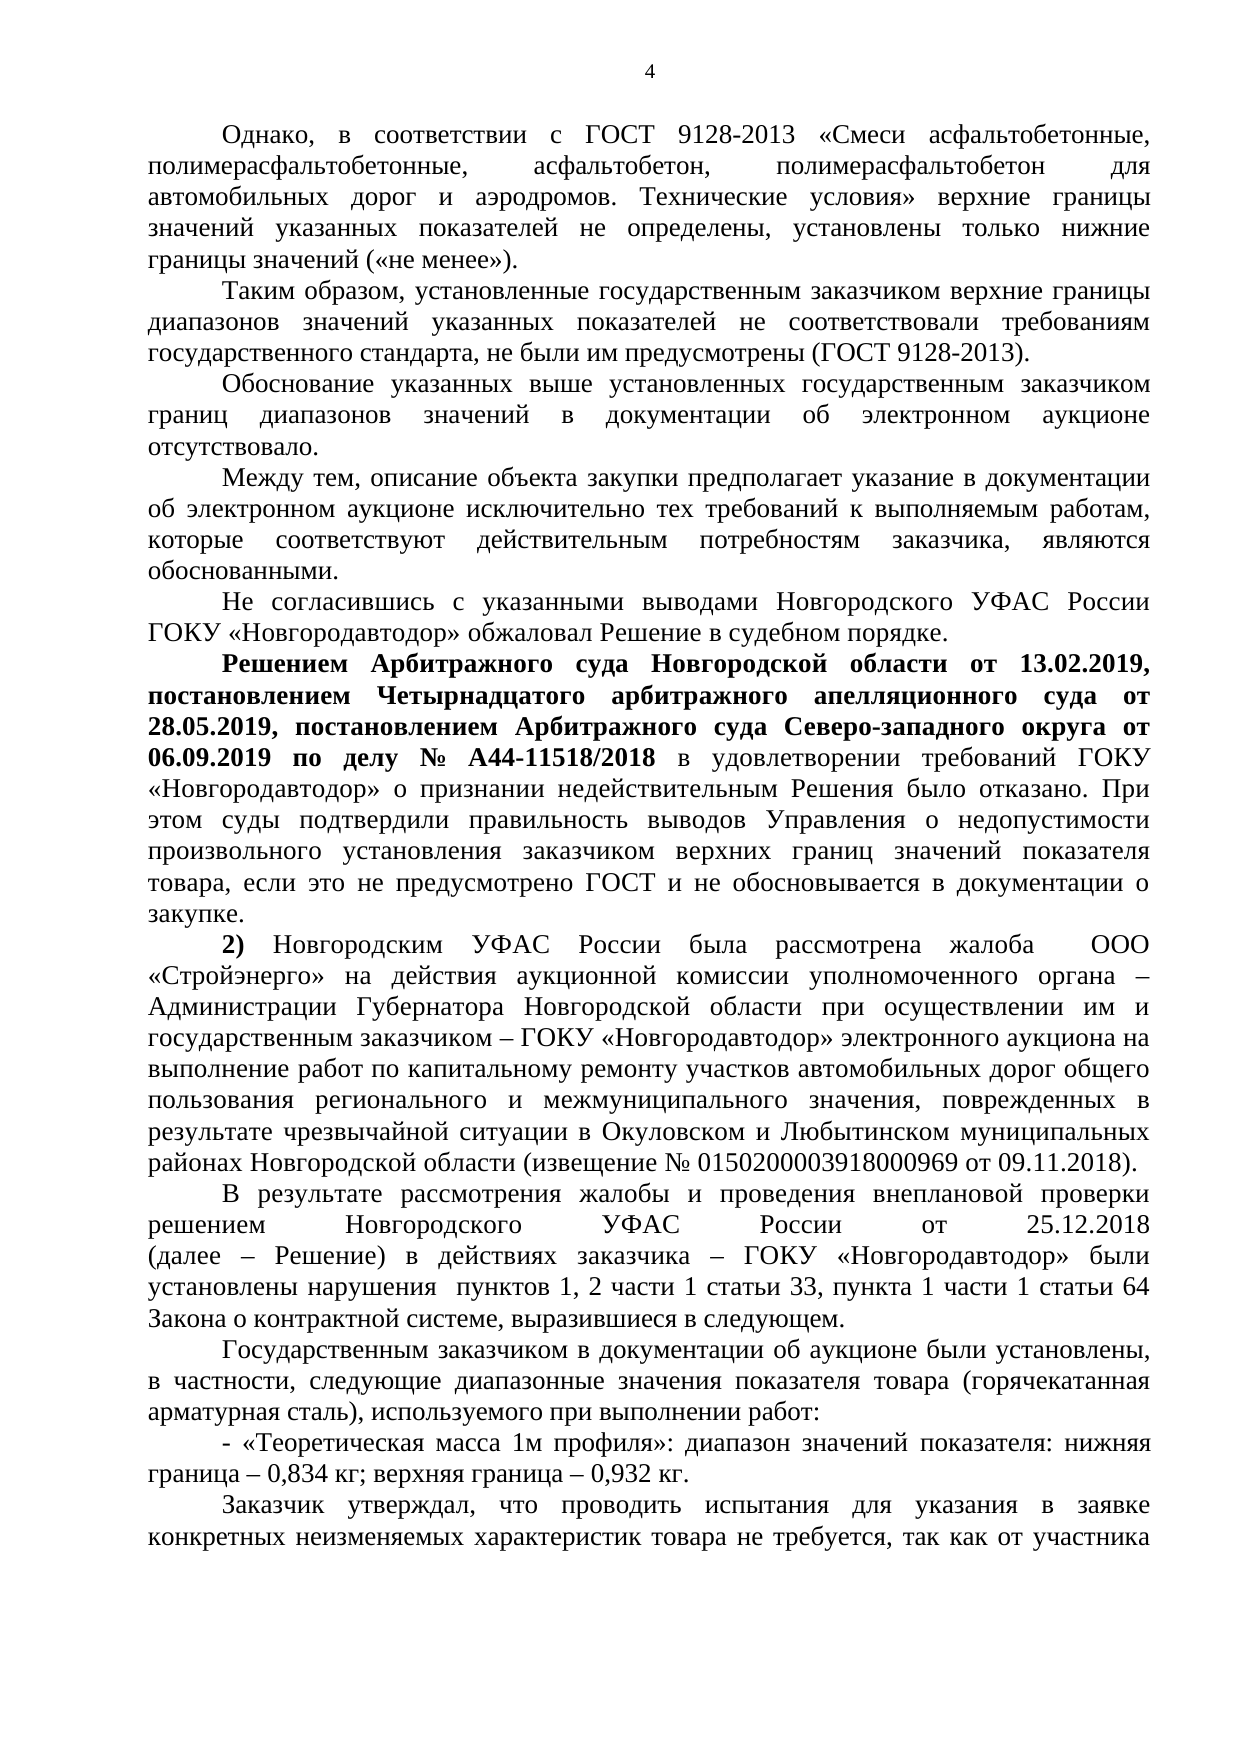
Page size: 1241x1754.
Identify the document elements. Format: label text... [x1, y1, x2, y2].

text - «Теоретическая масса 1м профиля»: диапазон значений показателя: нижняя граница – 0,834 кг; верхняя граница – 0,932 кг. [148, 1426, 1152, 1488]
text Однако, в соответствии с ГОСТ 9128-2013 «Смеси асфальтобетонные, полимерасфальтобетонные, асфальтобетон, полимерасфальтобетон для автомобильных дорог и аэродромов. Технические условия» верхние границы значений указанных показателей не определены, установлены только нижние границы значений («не менее»). [148, 118, 1152, 274]
text В результате рассмотрения жалобы и проведения внеплановой проверки решением Новгородского УФАС России от 25.12.2018 (далее – Решение) в действиях заказчика – ГОКУ «Новгородавтодор» были установлены нарушения пунктов 1, 2 части 1 статьи 33, пункта 1 части 1 статьи 64 Закона о контрактной системе, выразившиеся в следующем. [148, 1177, 1152, 1333]
text Обоснование указанных выше установленных государственным заказчиком границ диапазонов значений в документации об электронном аукционе отсутствовало. [148, 367, 1152, 461]
text Не согласившись с указанными выводами Новгородского УФАС России ГОКУ «Новгородавтодор» обжаловал Решение в судебном порядке. [148, 585, 1152, 648]
text Решением Арбитражного суда Новгородской области от 13.02.2019, постановлением Четырнадцатого арбитражного апелляционного суда от 28.05.2019, постановлением Арбитражного суда Северо-западного округа от 06.09.2019 по делу № А44-11518/2018 в удовлетворении требований ГОКУ «Новгородавтодор» о признании недействительным Решения было отказано. При этом суды подтвердили правильность выводов Управления о недопустимости произвольного установления заказчиком верхних границ значений показателя товара, если это не предусмотрено ГОСТ и не обосновывается в документации о закупке. [148, 648, 1152, 928]
text 2) Новгородским УФАС России была рассмотрена жалоба ООО «Стройэнерго» на действия аукционной комиссии уполномоченного органа – Администрации Губернатора Новгородской области при осуществлении им и государственным заказчиком – ГОКУ «Новгородавтодор» электронного аукциона на выполнение работ по капитальному ремонту участков автомобильных дорог общего пользования регионального и межмуниципального значения, поврежденных в результате чрезвычайной ситуации в Окуловском и Любытинском муниципальных районах Новгородской области (извещение № 0150200003918000969 от 09.11.2018). [148, 928, 1152, 1177]
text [148, 1488, 1152, 1551]
text Государственным заказчиком в документации об аукционе были установлены, в частности, следующие диапазонные значения показателя товара (горячекатанная арматурная сталь), используемого при выполнении работ: [148, 1333, 1152, 1426]
text Между тем, описание объекта закупки предполагает указание в документации об электронном аукционе исключительно тех требований к выполняемым работам, которые соответствуют действительным потребностям заказчика, являются обоснованными. [148, 461, 1152, 585]
text Таким образом, установленные государственным заказчиком верхние границы диапазонов значений указанных показателей не соответствовали требованиям государственного стандарта, не были им предусмотрены (ГОСТ 9128-2013). [148, 274, 1152, 367]
